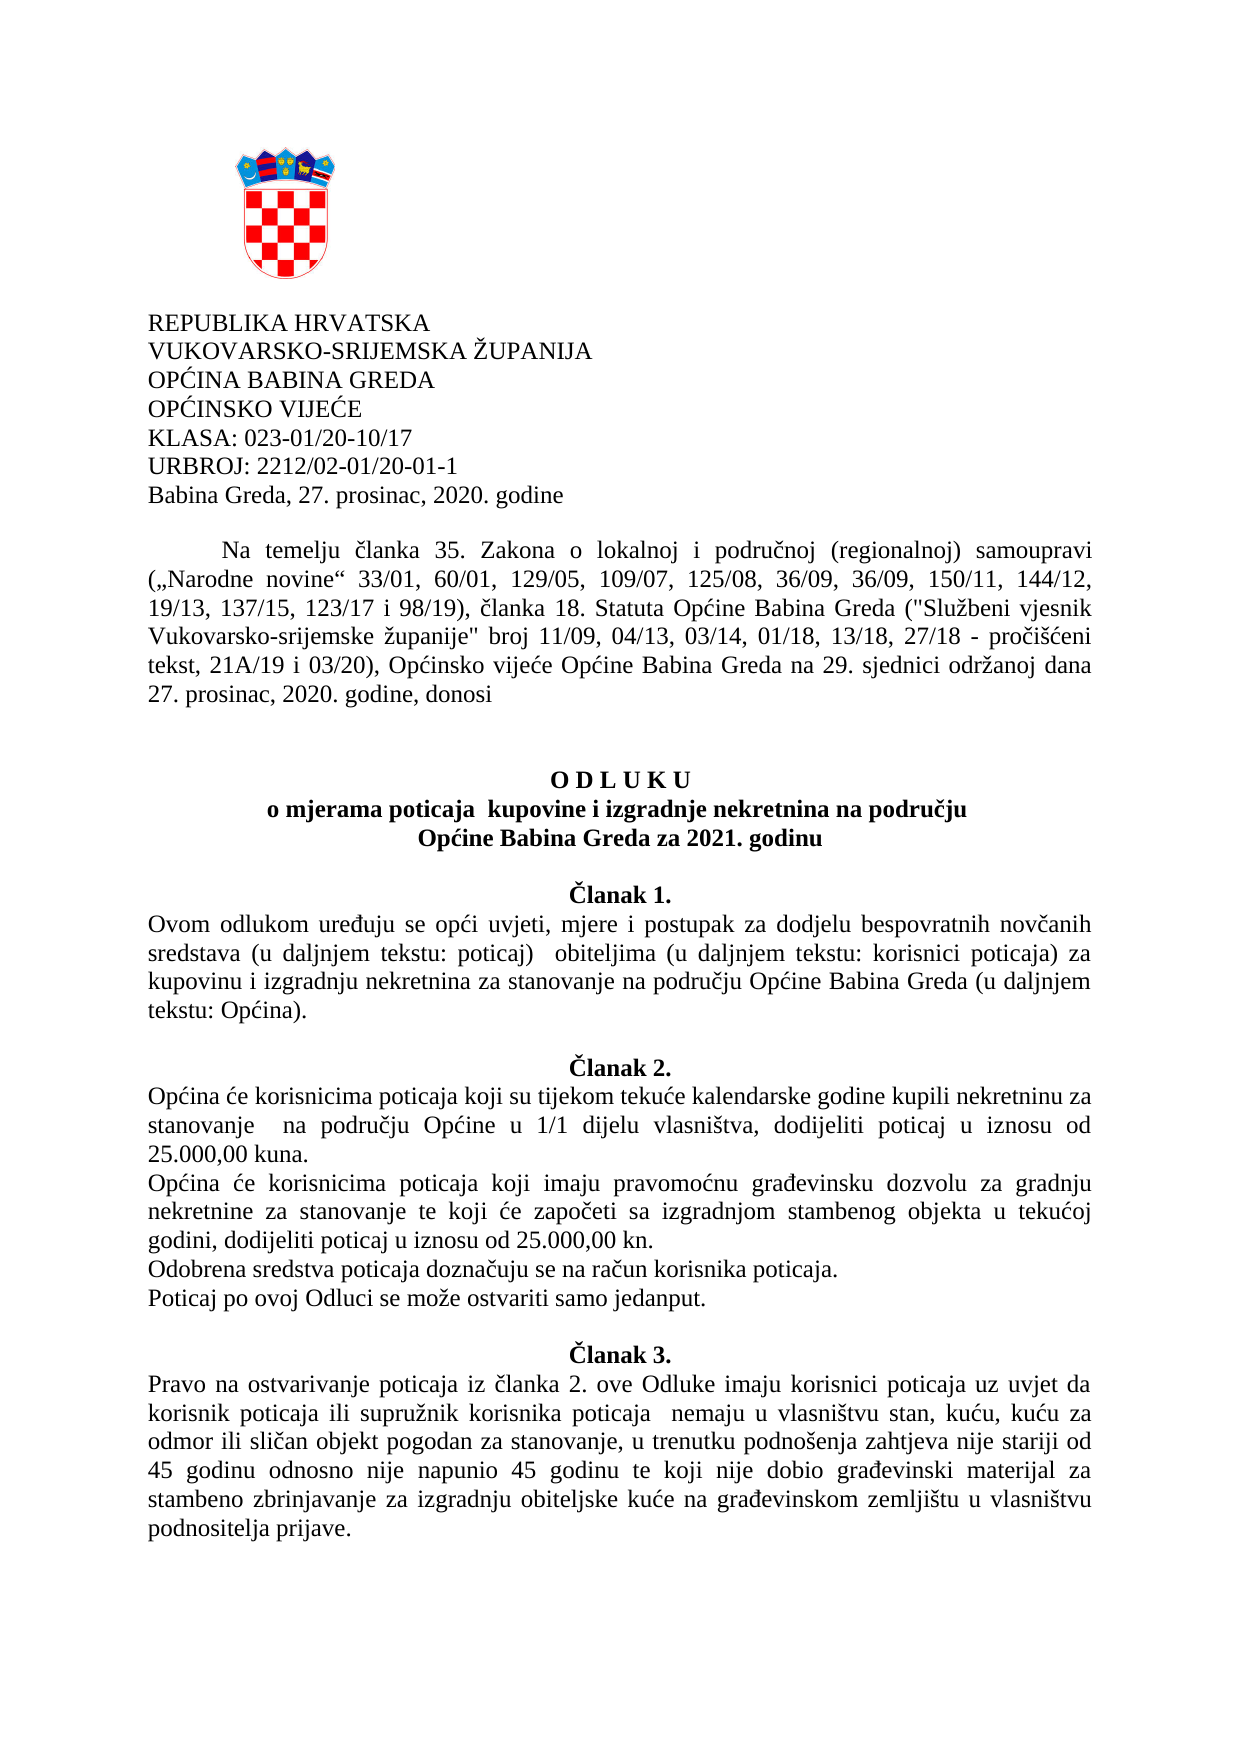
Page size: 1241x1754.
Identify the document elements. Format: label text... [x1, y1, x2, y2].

text Babina Greda, 27. prosinac, 2020. godine [148, 480, 1093, 509]
text Općina će korisnicima poticaja koji su tijekom tekuće kalendarske godine kupili nekretninu za stanovanje na području Općine u 1/1 dijelu vlasništva, dodijeliti poticaj u iznosu od 25.000,00 kuna. [148, 1081, 1093, 1168]
text Pravo na ostvarivanje poticaja iz članka 2. ove Odluke imaju korisnici poticaja uz uvjet da korisnik poticaja ili supružnik korisnika poticaja nemaju u vlasništvu stan, kuću, kuću za odmor ili sličan objekt pogodan za stanovanje, u trenutku podnošenja zahtjeva nije stariji od 45 godinu odnosno nije napunio 45 godinu te koji nije dobio građevinski materijal za stambeno zbrinjavanje za izgradnju obiteljske kuće na građevinskom zemljištu u vlasništvu podnositelja prijave. [148, 1369, 1093, 1541]
text Članak 2. [148, 1053, 1093, 1081]
text OPĆINSKO VIJEĆE [148, 394, 1093, 423]
text Odobrena sredstva poticaja doznačuju se na račun korisnika poticaja. [148, 1254, 1093, 1283]
text Članak 1. [148, 880, 1093, 909]
text Članak 3. [148, 1340, 1093, 1369]
text O D L U K U [148, 765, 1093, 794]
text Ovom odlukom uređuju se opći uvjeti, mjere i postupak za dodjelu bespovratnih novčanih sredstava (u daljnjem tekstu: poticaj) obiteljima (u daljnjem tekstu: korisnici poticaja) za kupovinu i izgradnju nekretnina za stanovanje na području Općine Babina Greda (u daljnjem tekstu: Općina). [148, 909, 1093, 1024]
text Na temelju članka 35. Zakona o lokalnoj i područnoj (regionalnoj) samoupravi („Narodne novine“ 33/01, 60/01, 129/05, 109/07, 125/08, 36/09, 36/09, 150/11, 144/12, 19/13, 137/15, 123/17 i 98/19), članka 18. Statuta Općine Babina Greda ("Službeni vjesnik Vukovarsko-srijemske županije" broj 11/09, 04/13, 03/14, 01/18, 13/18, 27/18 - pročišćeni tekst, 21A/19 i 03/20), Općinsko vijeće Općine Babina Greda na 29. sjednici održanoj dana 27. prosinac, 2020. godine, donosi [148, 535, 1093, 708]
text Općina će korisnicima poticaja koji imaju pravomoćnu građevinsku dozvolu za gradnju nekretnine za stanovanje te koji će započeti sa izgradnjom stambenog objekta u tekućoj godini, dodijeliti poticaj u iznosu od 25.000,00 kn. [148, 1168, 1093, 1254]
text o mjerama poticaja kupovine i izgradnje nekretnina na području Općine Babina Greda za 2021. godinu [148, 794, 1093, 851]
text KLASA: 023-01/20-10/17 [148, 423, 1093, 451]
text REPUBLIKA HRVATSKA [148, 308, 1093, 336]
text URBROJ: 2212/02-01/20-01-1 [148, 451, 1093, 480]
text Poticaj po ovoj Odluci se može ostvariti samo jedanput. [148, 1283, 1093, 1311]
picture [235, 147, 335, 279]
text OPĆINA BABINA GREDA [148, 365, 1093, 394]
text VUKOVARSKO-SRIJEMSKA ŽUPANIJA [148, 336, 1093, 365]
